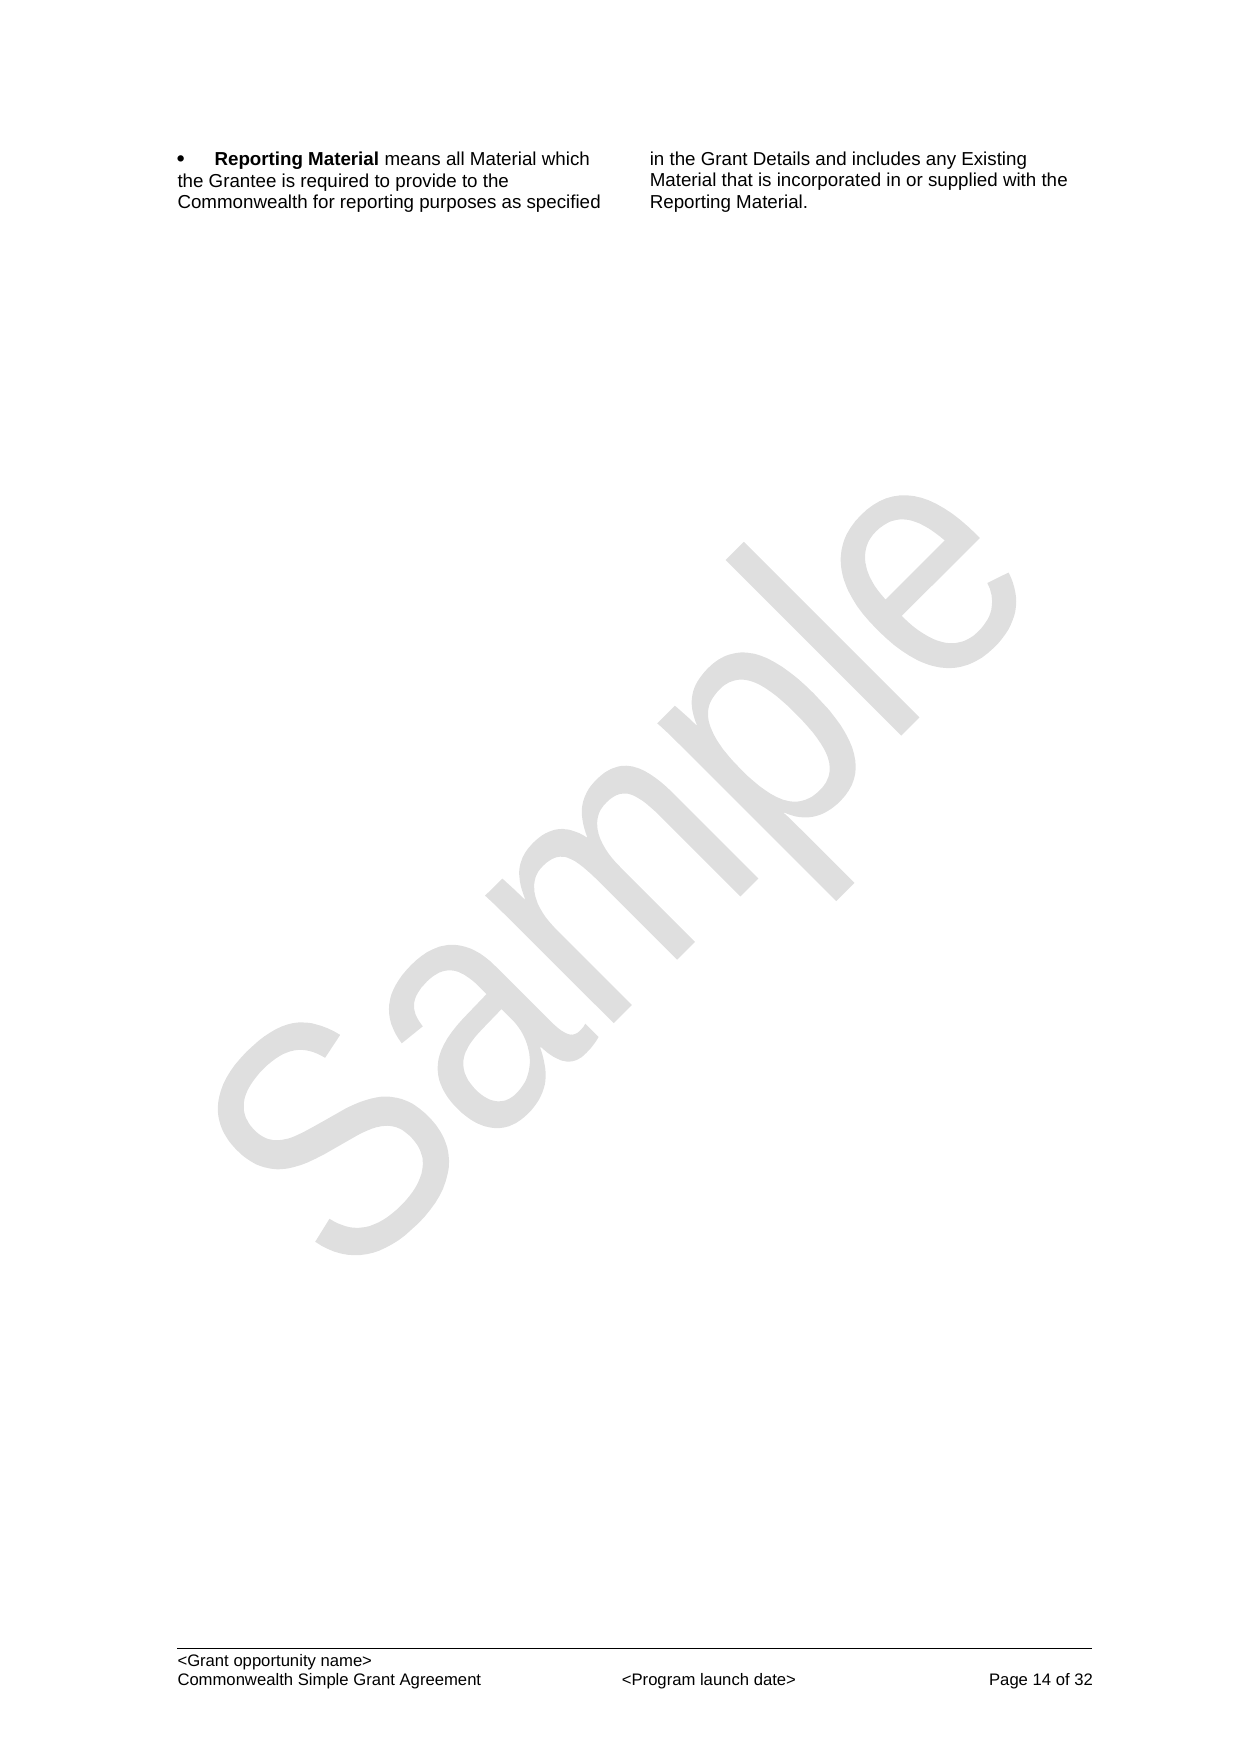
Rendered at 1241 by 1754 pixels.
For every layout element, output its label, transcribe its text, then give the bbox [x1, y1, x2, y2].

list Reporting Material means all Material which the Grantee is required to provide to the Commonwealth for reporting purposes as specified in the Grant Details and includes any Existing Material that is incorporated in or supplied with the Reporting Material. [649, 148, 1092, 212]
list Reporting Material means all Material which the Grantee is required to provide to the Commonwealth for reporting purposes as specified in the Grant Details and includes any Existing Material that is incorporated in or supplied with the Reporting Material. [177, 148, 620, 212]
